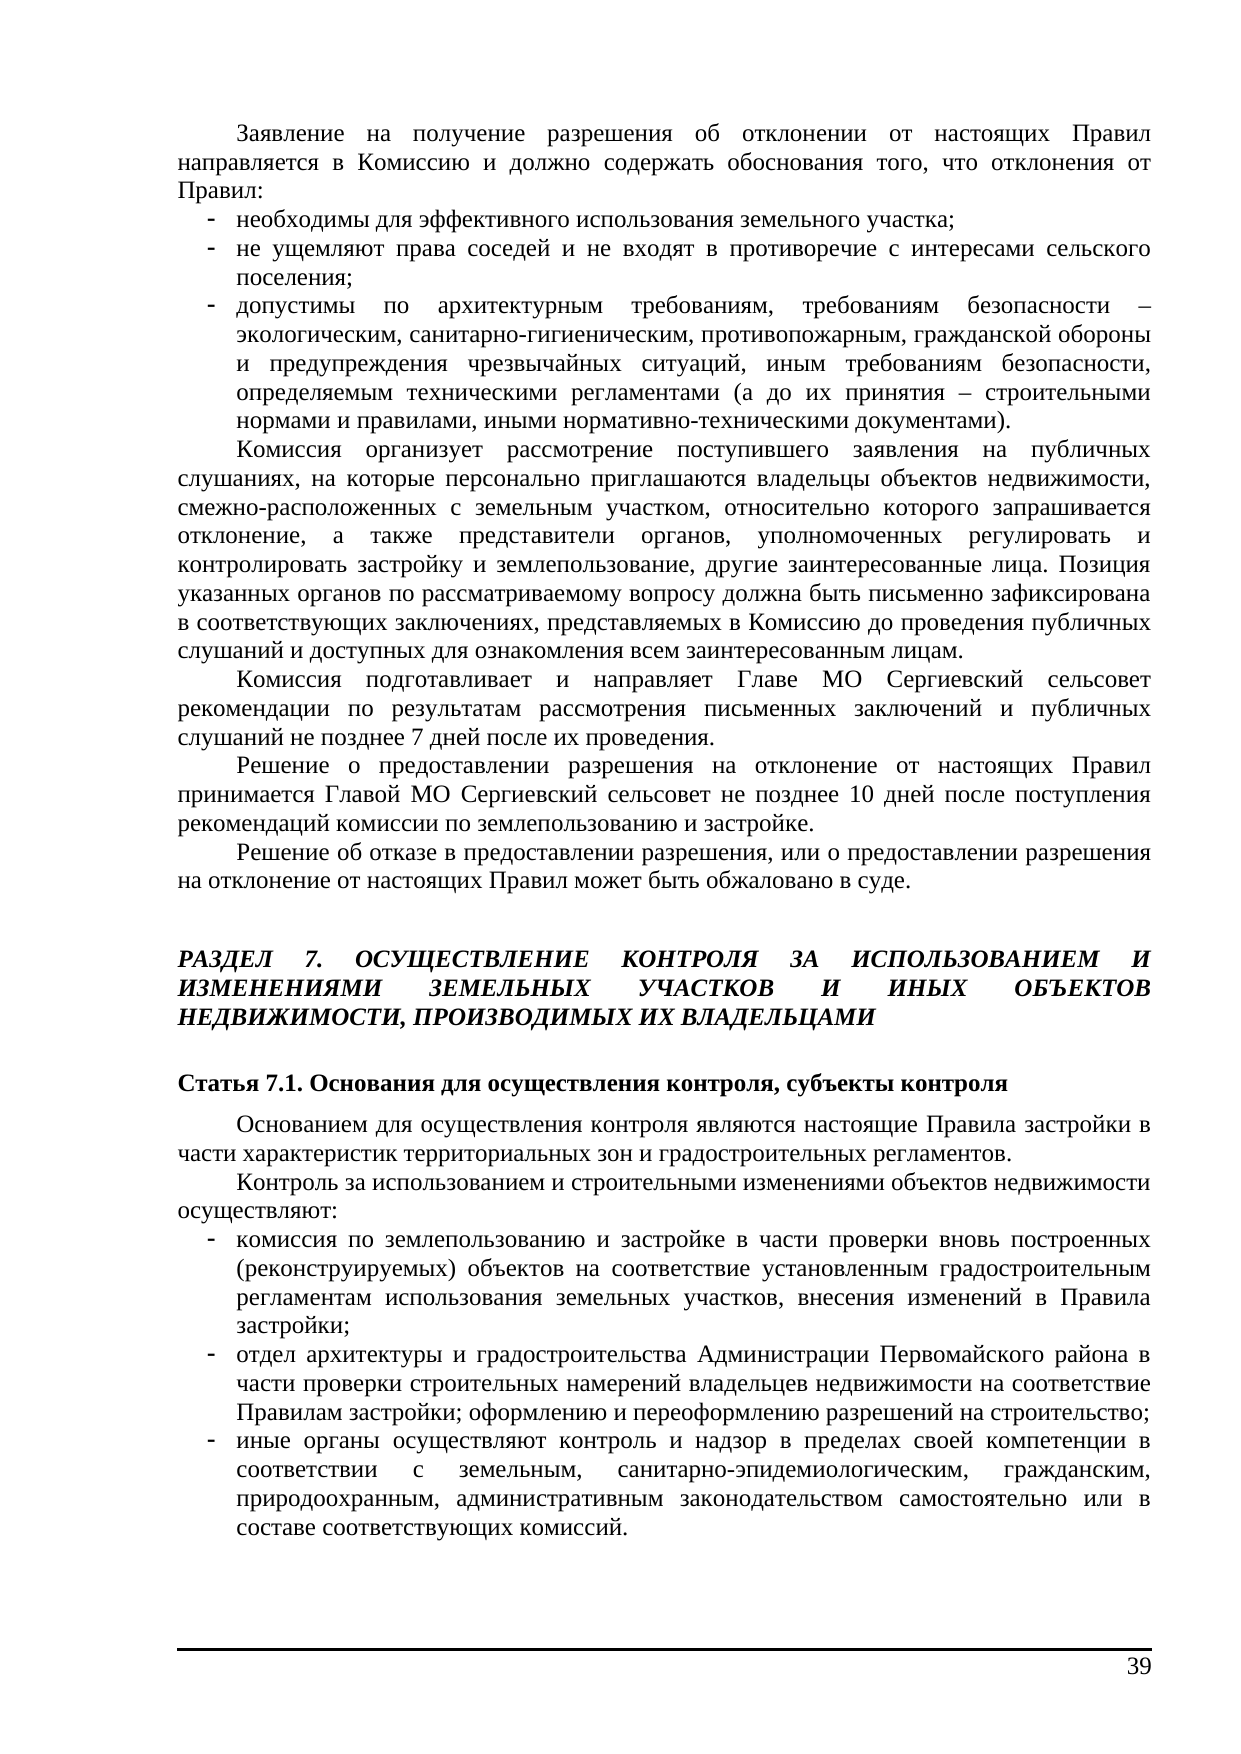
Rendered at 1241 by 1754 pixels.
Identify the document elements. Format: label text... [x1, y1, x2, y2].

text Заявление на получение разрешения об отклонении от настоящих Правил направляется в Комиссию и должно содержать обоснования того, что отклонения от Правил: [177, 118, 1152, 204]
subtitle Статья 7.1. Основания для осуществления контроля, субъекты контроля [177, 1068, 1152, 1097]
list не ущемляют права соседей и не входят в противоречие с интересами сельского поселения; [207, 233, 1152, 291]
text Решение о предоставлении разрешения на отклонение от настоящих Правил принимается Главой МО Сергиевский сельсовет не позднее 10 дней после поступления рекомендаций комиссии по землепользованию и застройке. [177, 751, 1152, 837]
text Контроль за использованием и строительными изменениями объектов недвижимости осуществляют: [177, 1167, 1152, 1224]
text Решение об отказе в предоставлении разрешения, или о предоставлении разрешения на отклонение от настоящих Правил может быть обжаловано в суде. [177, 837, 1152, 894]
text Комиссия организует рассмотрение поступившего заявления на публичных слушаниях, на которые персонально приглашаются владельцы объектов недвижимости, смежно-расположенных с земельным участком, относительно которого запрашивается отклонение, а также представители органов, уполномоченных регулировать и контролировать застройку и землепользование, другие заинтересованные лица. Позиция указанных органов по рассматриваемому вопросу должна быть письменно зафиксирована в соответствующих заключениях, представляемых в Комиссию до проведения публичных слушаний и доступных для ознакомления всем заинтересованным лицам. [177, 434, 1152, 664]
list допустимы по архитектурным требованиям, требованиям безопасности – экологическим, санитарно-гигиеническим, противопожарным, гражданской обороны и предупреждения чрезвычайных ситуаций, иным требованиям безопасности, определяемым техническими регламентами (а до их принятия – строительными нормами и правилами, иными нормативно-техническими документами). [207, 291, 1152, 434]
text Основанием для осуществления контроля являются настоящие Правила застройки в части характеристик территориальных зон и градостроительных регламентов. [177, 1109, 1152, 1167]
list отдел архитектуры и градостроительства Администрации Первомайского района в части проверки строительных намерений владельцев недвижимости на соответствие Правилам застройки; оформлению и переоформлению разрешений на строительство; [207, 1339, 1152, 1426]
list комиссия по землепользованию и застройке в части проверки вновь построенных (реконструируемых) объектов на соответствие установленным градостроительным регламентам использования земельных участков, внесения изменений в Правила застройки; [207, 1224, 1152, 1339]
list необходимы для эффективного использования земельного участка; [207, 204, 1152, 233]
text Комиссия подготавливает и направляет Главе МО Сергиевский сельсовет рекомендации по результатам рассмотрения письменных заключений и публичных слушаний не позднее 7 дней после их проведения. [177, 664, 1152, 751]
subtitle РАЗДЕЛ 7. ОСУЩЕСТВЛЕНИЕ КОНТРОЛЯ ЗА ИСПОЛЬЗОВАНИЕМ И ИЗМЕНЕНИЯМИ ЗЕМЕЛЬНЫХ УЧАСТКОВ И ИНЫХ ОБЪЕКТОВ НЕДВИЖИМОСТИ, ПРОИЗВОДИМЫХ ИХ ВЛАДЕЛЬЦАМИ [177, 944, 1152, 1031]
list иные органы осуществляют контроль и надзор в пределах своей компетенции в соответствии с земельным, санитарно-эпидемиологическим, гражданским, природоохранным, административным законодательством самостоятельно или в составе соответствующих комиссий. [207, 1426, 1152, 1541]
